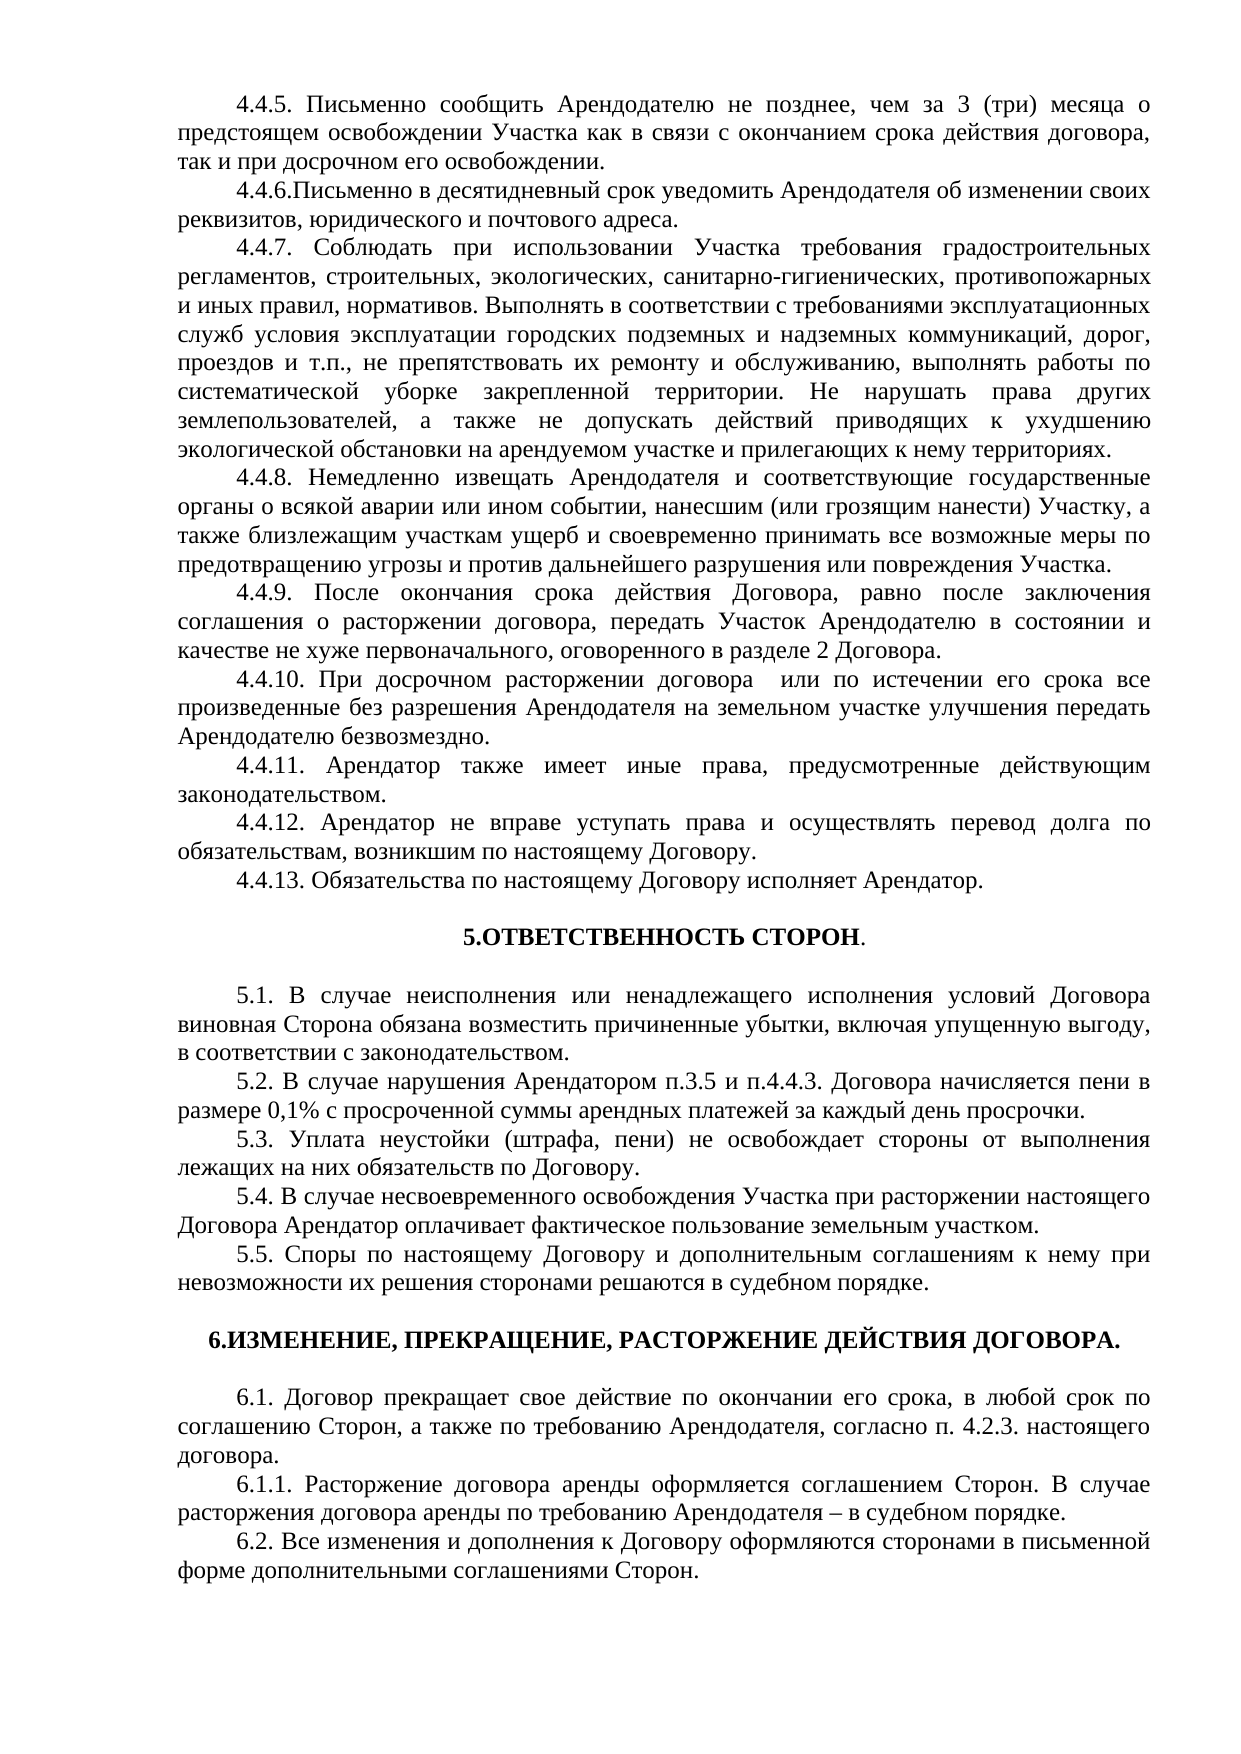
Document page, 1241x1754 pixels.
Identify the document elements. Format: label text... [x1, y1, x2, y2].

text 4.4.8. Немедленно извещать Арендодателя и соответствующие государственные органы о всякой аварии или ином событии, нанесшим (или грозящим нанести) Участку, а также близлежащим участкам ущерб и своевременно принимать все возможные меры по предотвращению угрозы и против дальнейшего разрушения или повреждения Участка. [177, 462, 1152, 577]
text 5.5. Споры по настоящему Договору и дополнительным соглашениям к нему при невозможности их решения сторонами решаются в судебном порядке. [177, 1239, 1152, 1296]
text 5.2. В случае нарушения Арендатором п.3.5 и п.4.4.3. Договора начисляется пени в размере 0,1% с просроченной суммы арендных платежей за каждый день просрочки. [177, 1066, 1152, 1124]
text 6.1. Договор прекращает свое действие по окончании его срока, в любой срок по соглашению Сторон, а также по требованию Арендодателя, согласно п. 4.2.3. настоящего договора. [177, 1382, 1152, 1469]
text 5.4. В случае несвоевременного освобождения Участка при расторжении настоящего Договора Арендатор оплачивает фактическое пользование земельным участком. [177, 1181, 1152, 1239]
text 5.ОТВЕТСТВЕННОСТЬ СТОРОН. [177, 922, 1152, 951]
text 4.4.9. После окончания срока действия Договора, равно после заключения соглашения о расторжении договора, передать Участок Арендодателю в состоянии и качестве не хуже первоначального, оговоренного в разделе 2 Договора. [177, 577, 1152, 664]
text 6.ИЗМЕНЕНИЕ, ПРЕКРАЩЕНИЕ, РАСТОРЖЕНИЕ ДЕЙСТВИЯ ДОГОВОРА. [177, 1325, 1152, 1354]
text 4.4.13. Обязательства по настоящему Договору исполняет Арендатор. [177, 865, 1152, 894]
text 4.4.7. Соблюдать при использовании Участка требования градостроительных регламентов, строительных, экологических, санитарно-гигиенических, противопожарных и иных правил, нормативов. Выполнять в соответствии с требованиями эксплуатационных служб условия эксплуатации городских подземных и надземных коммуникаций, дорог, проездов и т.п., не препятствовать их ремонту и обслуживанию, выполнять работы по систематической уборке закрепленной территории. Не нарушать права других землепользователей, а также не допускать действий приводящих к ухудшению экологической обстановки на арендуемом участке и прилегающих к нему территориях. [177, 232, 1152, 462]
text 6.2. Все изменения и дополнения к Договору оформляются сторонами в письменной форме дополнительными соглашениями Сторон. [177, 1526, 1152, 1584]
text 4.4.11. Арендатор также имеет иные права, предусмотренные действующим законодательством. [177, 750, 1152, 807]
text 6.1.1. Расторжение договора аренды оформляется соглашением Сторон. В случае расторжения договора аренды по требованию Арендодателя – в судебном порядке. [177, 1469, 1152, 1526]
text 4.4.6.Письменно в десятидневный срок уведомить Арендодателя об изменении своих реквизитов, юридического и почтового адреса. [177, 175, 1152, 232]
text 4.4.10. При досрочном расторжении договора или по истечении его срока все произведенные без разрешения Арендодателя на земельном участке улучшения передать Арендодателю безвозмездно. [177, 664, 1152, 750]
text 5.3. Уплата неустойки (штрафа, пени) не освобождает стороны от выполнения лежащих на них обязательств по Договору. [177, 1124, 1152, 1181]
text 5.1. В случае неисполнения или ненадлежащего исполнения условий Договора виновная Сторона обязана возместить причиненные убытки, включая упущенную выгоду, в соответствии с законодательством. [177, 980, 1152, 1066]
text 4.4.12. Арендатор не вправе уступать права и осуществлять перевод долга по обязательствам, возникшим по настоящему Договору. [177, 807, 1152, 865]
text 4.4.5. Письменно сообщить Арендодателю не позднее, чем за 3 (три) месяца о предстоящем освобождении Участка как в связи с окончанием срока действия договора, так и при досрочном его освобождении. [177, 89, 1152, 175]
